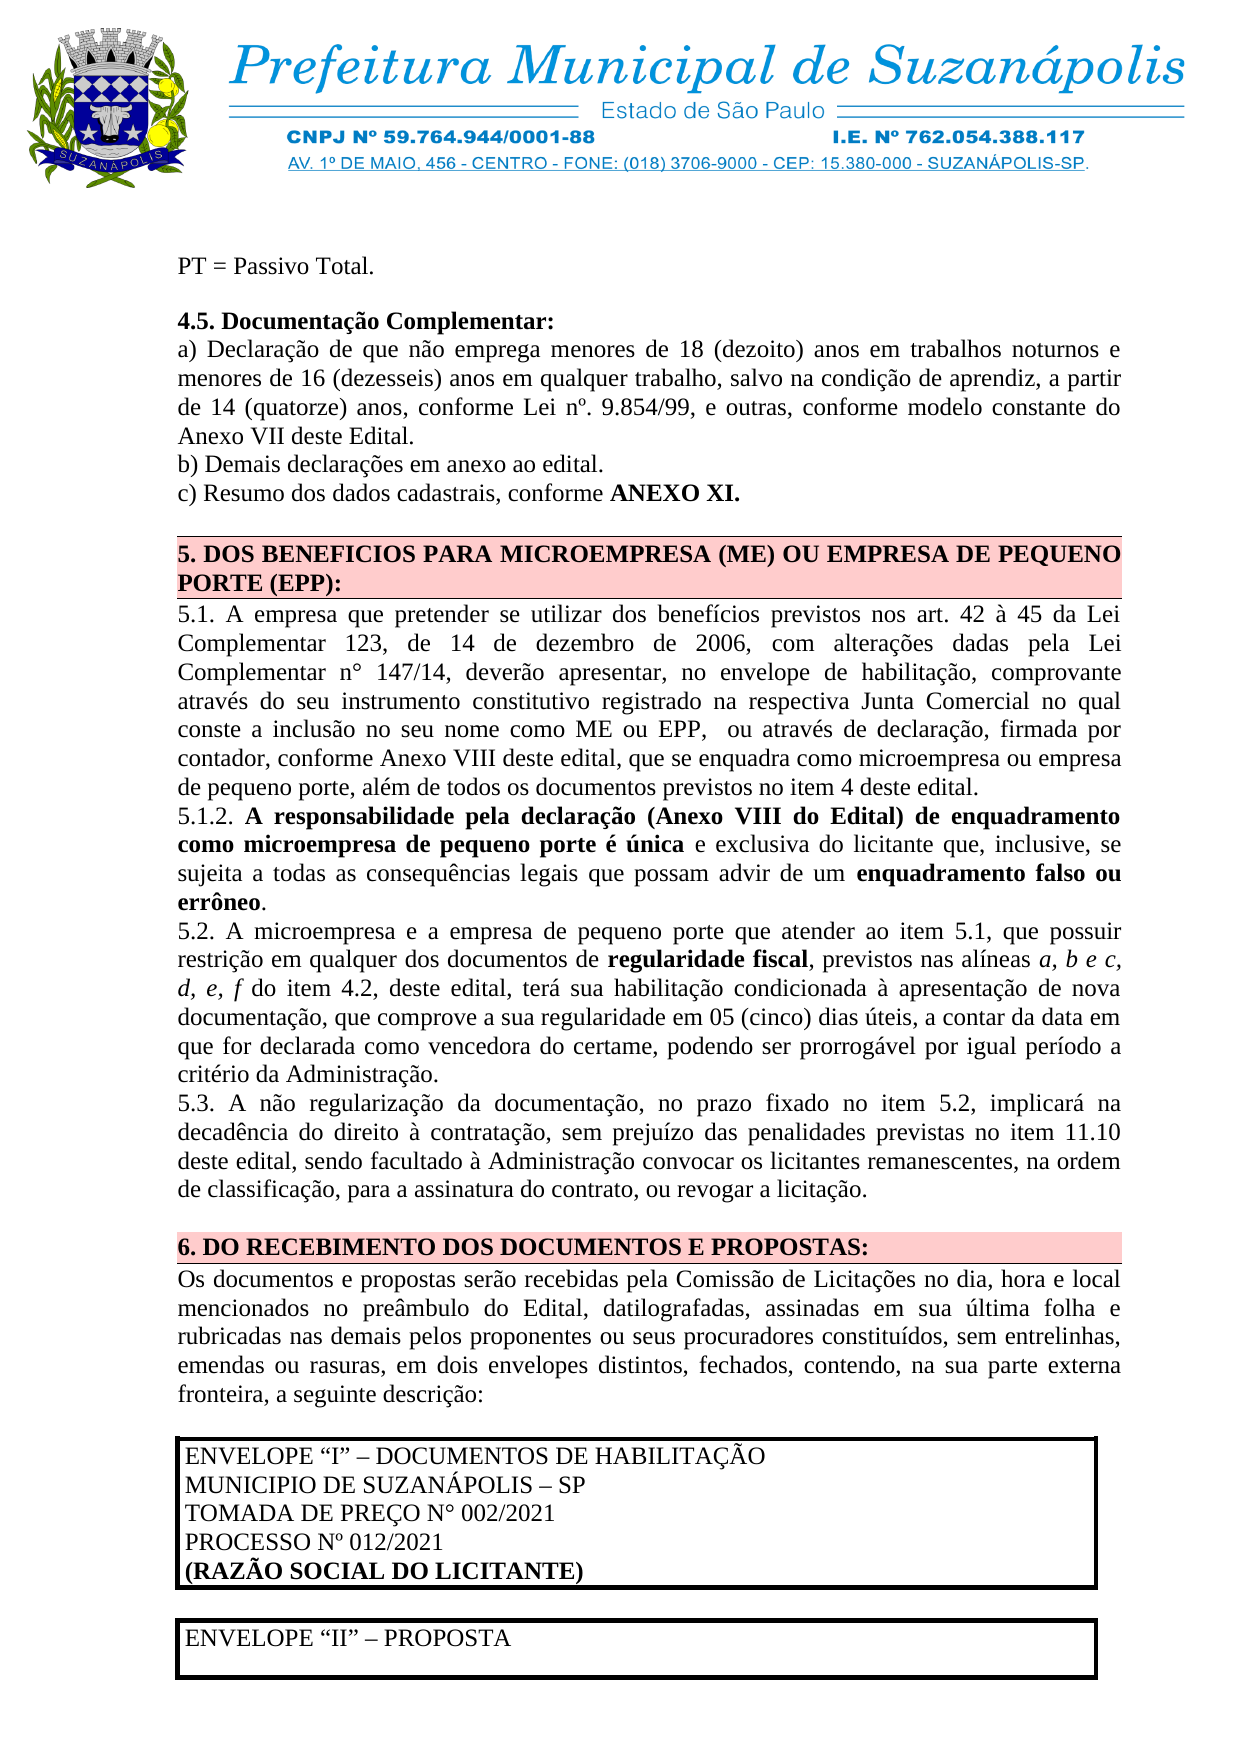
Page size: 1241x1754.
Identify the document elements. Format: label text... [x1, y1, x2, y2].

text 5.2. A microempresa e a empresa de pequeno porte que atender ao item 5.1, que possuir restrição em qualquer dos documentos de regularidade fiscal, previstos nas alíneas a, b e c, d, e, f do item 4.2, deste edital, terá sua habilitação condicionada à apresentação de nova documentação, que comprove a sua regularidade em 05 (cinco) dias úteis, a contar da data em que for declarada como vencedora do certame, podendo ser prorrogável por igual período a critério da Administração. [177, 916, 1122, 1088]
text b) Demais declarações em anexo ao edital. [177, 449, 1122, 478]
text 4.5. Documentação Complementar: [177, 306, 1122, 334]
text PT = Passivo Total. [177, 251, 1122, 280]
text 5.1.2. A responsabilidade pela declaração (Anexo VIII do Edital) de enquadramento como microempresa de pequeno porte é única e exclusiva do licitante que, inclusive, se sujeita a todas as consequências legais que possam advir de um enquadramento falso ou errôneo. [177, 801, 1122, 916]
text Os documentos e propostas serão recebidas pela Comissão de Licitações no dia, hora e local mencionados no preâmbulo do Edital, datilografadas, assinadas em sua última folha e rubricadas nas demais pelos proponentes ou seus procuradores constituídos, sem entrelinhas, emendas ou rasuras, em dois envelopes distintos, fechados, contendo, na sua parte externa fronteira, a seguinte descrição: [177, 1264, 1122, 1408]
text 5.1. A empresa que pretender se utilizar dos benefícios previstos nos art. 42 à 45 da Lei Complementar 123, de 14 de dezembro de 2006, com alterações dadas pela Lei Complementar n° 147/14, deverão apresentar, no envelope de habilitação, comprovante através do seu instrumento constitutivo registrado na respectiva Junta Comercial no qual conste a inclusão no seu nome como ME ou EPP, ou através de declaração, firmada por contador, conforme Anexo VIII deste edital, que se enquadra como microempresa ou empresa de pequeno porte, além de todos os documentos previstos no item 4 deste edital. [177, 599, 1122, 801]
text 5.3. A não regularização da documentação, no prazo fixado no item 5.2, implicará na decadência do direito à contratação, sem prejuízo das penalidades previstas no item 11.10 deste edital, sendo facultado à Administração convocar os licitantes remanescentes, na ordem de classificação, para a assinatura do contrato, ou revogar a licitação. [177, 1088, 1122, 1203]
text c) Resumo dos dados cadastrais, conforme ANEXO XI. [177, 478, 1122, 507]
text a) Declaração de que não emprega menores de 18 (dezoito) anos em trabalhos noturnos e menores de 16 (dezesseis) anos em qualquer trabalho, salvo na condição de aprendiz, a partir de 14 (quatorze) anos, conforme Lei nº. 9.854/99, e outras, conforme modelo constante do Anexo VII deste Edital. [177, 334, 1122, 449]
picture [26, 28, 1185, 188]
text 5. DOS BENEFICIOS PARA MICROEMPRESA (ME) OU EMPRESA DE PEQUENO PORTE (EPP): [177, 537, 1122, 598]
table_header ENVELOPE “I” – DOCUMENTOS DE HABILITAÇÃO MUNICIPIO DE SUZANÁPOLIS – SP TOMADA DE PREÇO N° 002/2021 PROCESSO Nº 012/2021 (RAZÃO SOCIAL DO LICITANTE) [180, 1441, 1094, 1585]
text 6. DO RECEBIMENTO DOS DOCUMENTOS E PROPOSTAS: [177, 1232, 1122, 1263]
table_header ENVELOPE “II” – PROPOSTA MUNICIPIO DE SUZANÁPOLIS – SP TOMADA DE PREÇO N° 002/2021 PROCESSO Nº 012/2021 (RAZÃO SOCIAL DO LICITANTE) [180, 1623, 1094, 1675]
